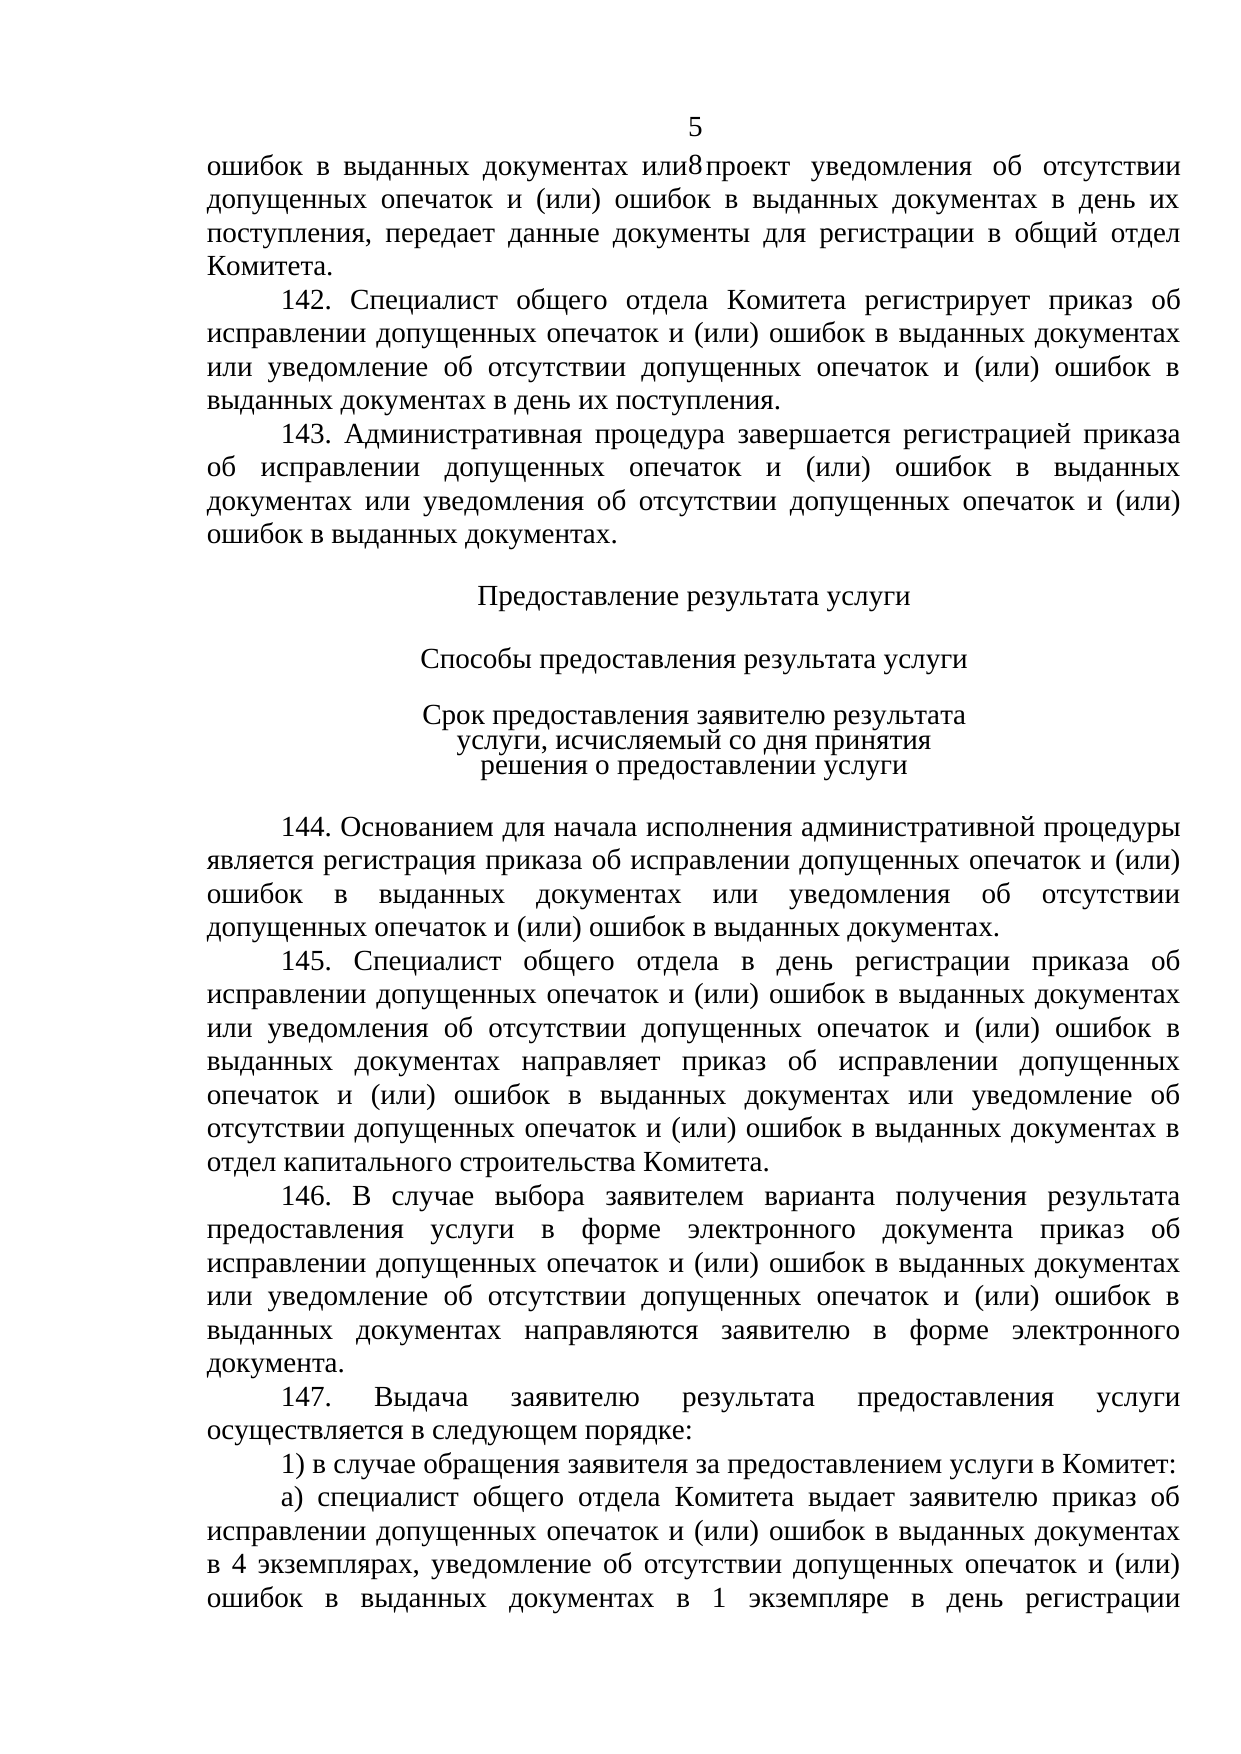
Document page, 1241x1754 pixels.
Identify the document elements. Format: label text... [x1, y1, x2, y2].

text 146. В случае выбора заявителем варианта получения результата предоставления услуги в форме электронного документа приказ об исправлении допущенных опечаток и (или) ошибок в выданных документах или уведомление об отсутствии допущенных опечаток и (или) ошибок в выданных документах направляются заявителю в форме электронного документа. [207, 1178, 1181, 1379]
text 1) в случае обращения заявителя за предоставлением услуги в Комитет: [207, 1446, 1181, 1479]
text решения о предоставлении услуги [207, 754, 1181, 779]
text 145. Специалист общего отдела в день регистрации приказа об исправлении допущенных опечаток и (или) ошибок в выданных документах или уведомления об отсутствии допущенных опечаток и (или) ошибок в выданных документах направляет приказ об исправлении допущенных опечаток и (или) ошибок в выданных документах или уведомление об отсутствии допущенных опечаток и (или) ошибок в выданных документах в отдел капитального строительства Комитета. [207, 943, 1181, 1178]
text 144. Основанием для начала исполнения административной процедуры является регистрация приказа об исправлении допущенных опечаток и (или) ошибок в выданных документах или уведомления об отсутствии допущенных опечаток и (или) ошибок в выданных документах. [207, 809, 1181, 943]
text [207, 1479, 1181, 1614]
text 143. Административная процедура завершается регистрацией приказа об исправлении допущенных опечаток и (или) ошибок в выданных документах или уведомления об отсутствии допущенных опечаток и (или) ошибок в выданных документах. [207, 416, 1181, 550]
text Предоставление результата услуги [207, 578, 1181, 612]
text услуги, исчисляемый со дня принятия [207, 729, 1181, 754]
text Способы предоставления результата услуги [207, 641, 1181, 675]
text Срок предоставления заявителю результата [207, 704, 1181, 729]
text 142. Специалист общего отдела Комитета регистрирует приказ об исправлении допущенных опечаток и (или) ошибок в выданных документах или уведомление об отсутствии допущенных опечаток и (или) ошибок в выданных документах в день их поступления. [207, 282, 1181, 416]
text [207, 148, 1181, 282]
text 147. Выдача заявителю результата предоставления услуги осуществляется в следующем порядке: [207, 1379, 1181, 1446]
